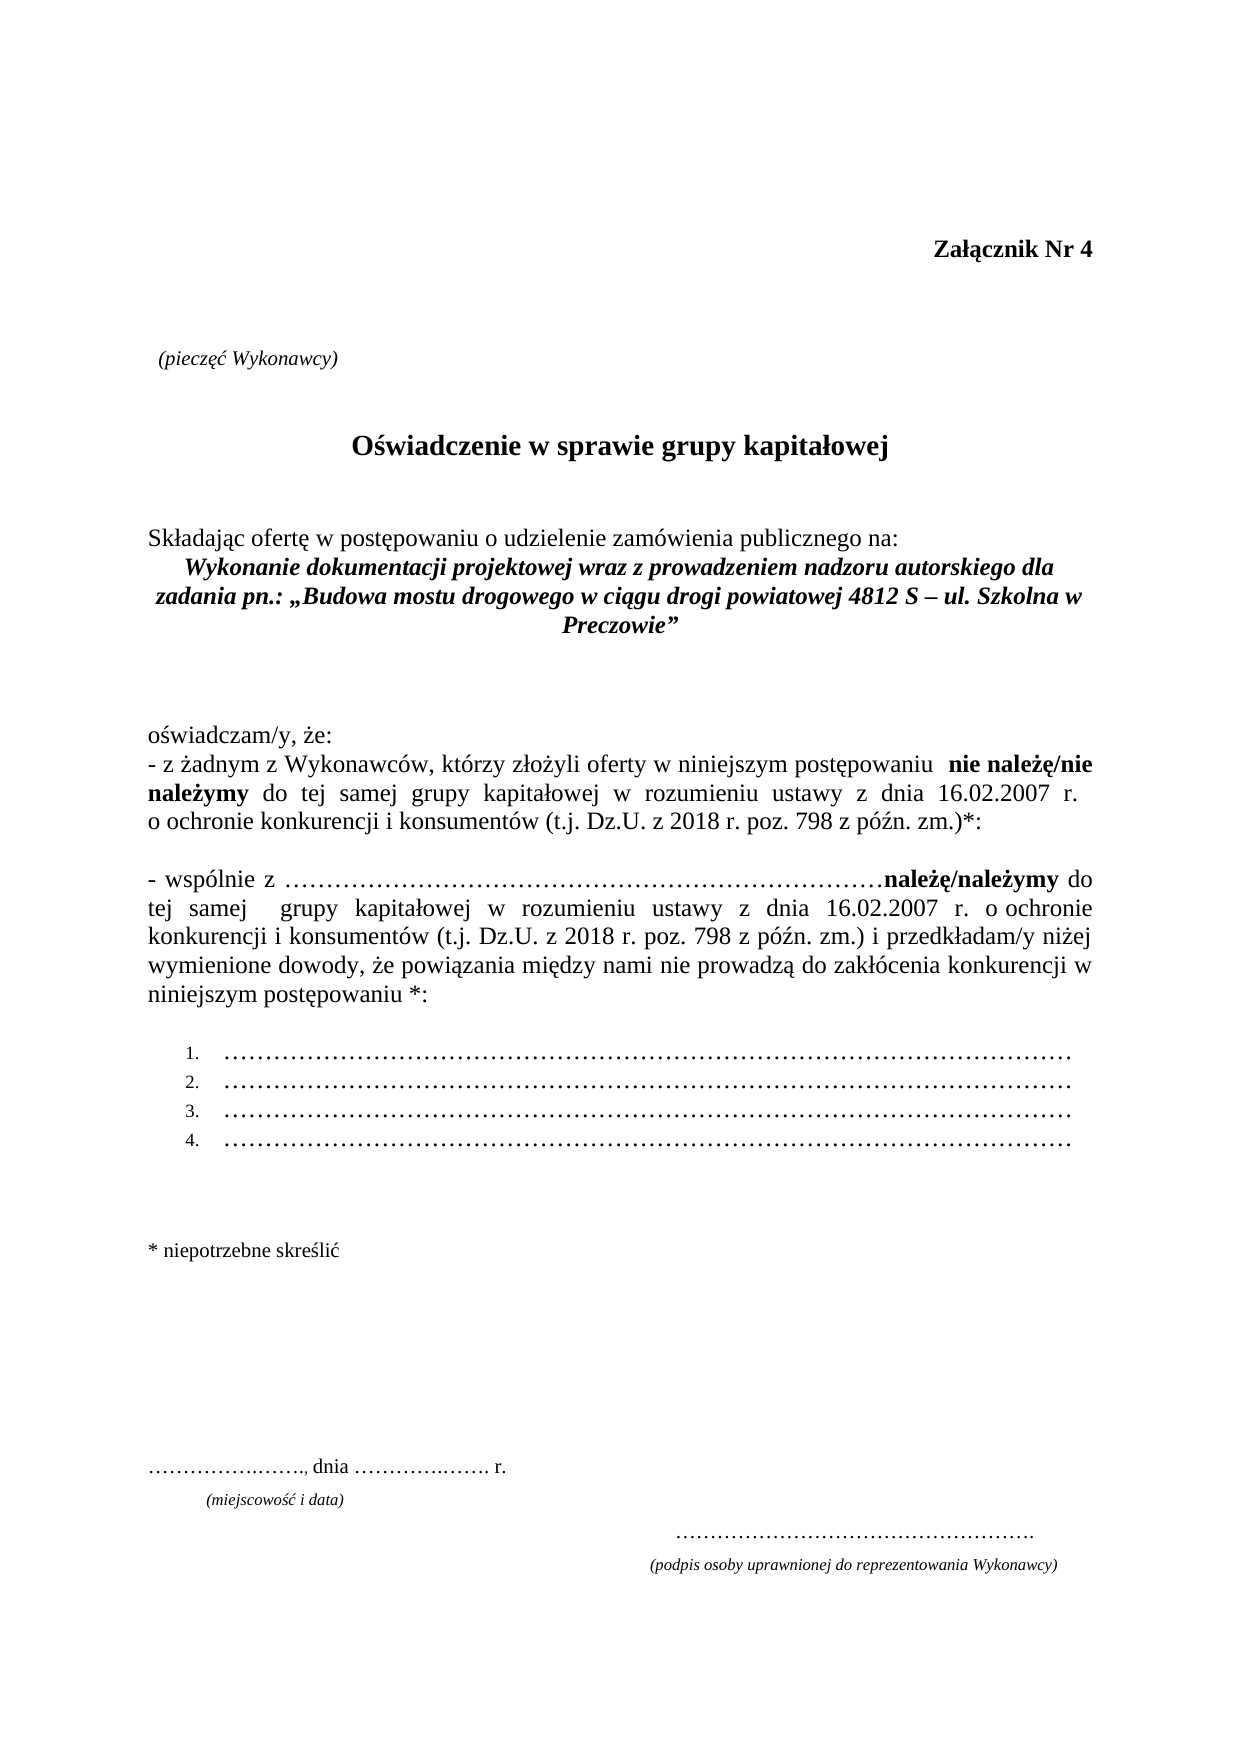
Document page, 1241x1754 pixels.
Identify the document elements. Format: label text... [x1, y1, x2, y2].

text Oświadczenie w sprawie grupy kapitałowej [148, 428, 1093, 461]
text (miejscowość i data) [148, 1490, 1093, 1509]
text (pieczęć Wykonawcy) [148, 346, 1093, 370]
text Wykonanie dokumentacji projektowej wraz z prowadzeniem nadzoru autorskiego dla zadania pn.: „Budowa mostu drogowego w ciągu drogi powiatowej 4812 S – ul. Szkolna w Preczowie” [148, 552, 1093, 638]
text Składając ofertę w postępowaniu o udzielenie zamówienia publicznego na: [148, 523, 1093, 552]
list ………………………………………………………………………………………… [185, 1065, 1093, 1094]
text * niepotrzebne skreślić [148, 1238, 1093, 1262]
text (podpis osoby uprawnionej do reprezentowania Wykonawcy) [616, 1555, 1093, 1574]
text Załącznik Nr 4 [148, 234, 1093, 263]
text ……………………………………………. [616, 1519, 1093, 1543]
list ………………………………………………………………………………………… [185, 1094, 1093, 1123]
list ………………………………………………………………………………………… [185, 1123, 1093, 1151]
text oświadczam/y, że: [148, 720, 1093, 749]
list ………………………………………………………………………………………… [185, 1036, 1093, 1065]
text …………….……., dnia ………….……. r. [148, 1454, 1093, 1478]
text - wspólnie z ………………………………………………………………należę/należymy do tej samej grupy kapitałowej w rozumieniu ustawy z dnia 16.02.2007 r. o ochronie konkurencji i konsumentów (t.j. Dz.U. z 2018 r. poz. 798 z późn. zm.) i przedkładam/y niżej wymienione dowody, że powiązania między nami nie prowadzą do zakłócenia konkurencji w niniejszym postępowaniu *: [148, 864, 1093, 1008]
text - z żadnym z Wykonawców, którzy złożyli oferty w niniejszym postępowaniu nie należę/nie należymy do tej samej grupy kapitałowej w rozumieniu ustawy z dnia 16.02.2007 r. o ochronie konkurencji i konsumentów (t.j. Dz.U. z 2018 r. poz. 798 z późn. zm.)*: [148, 749, 1093, 835]
